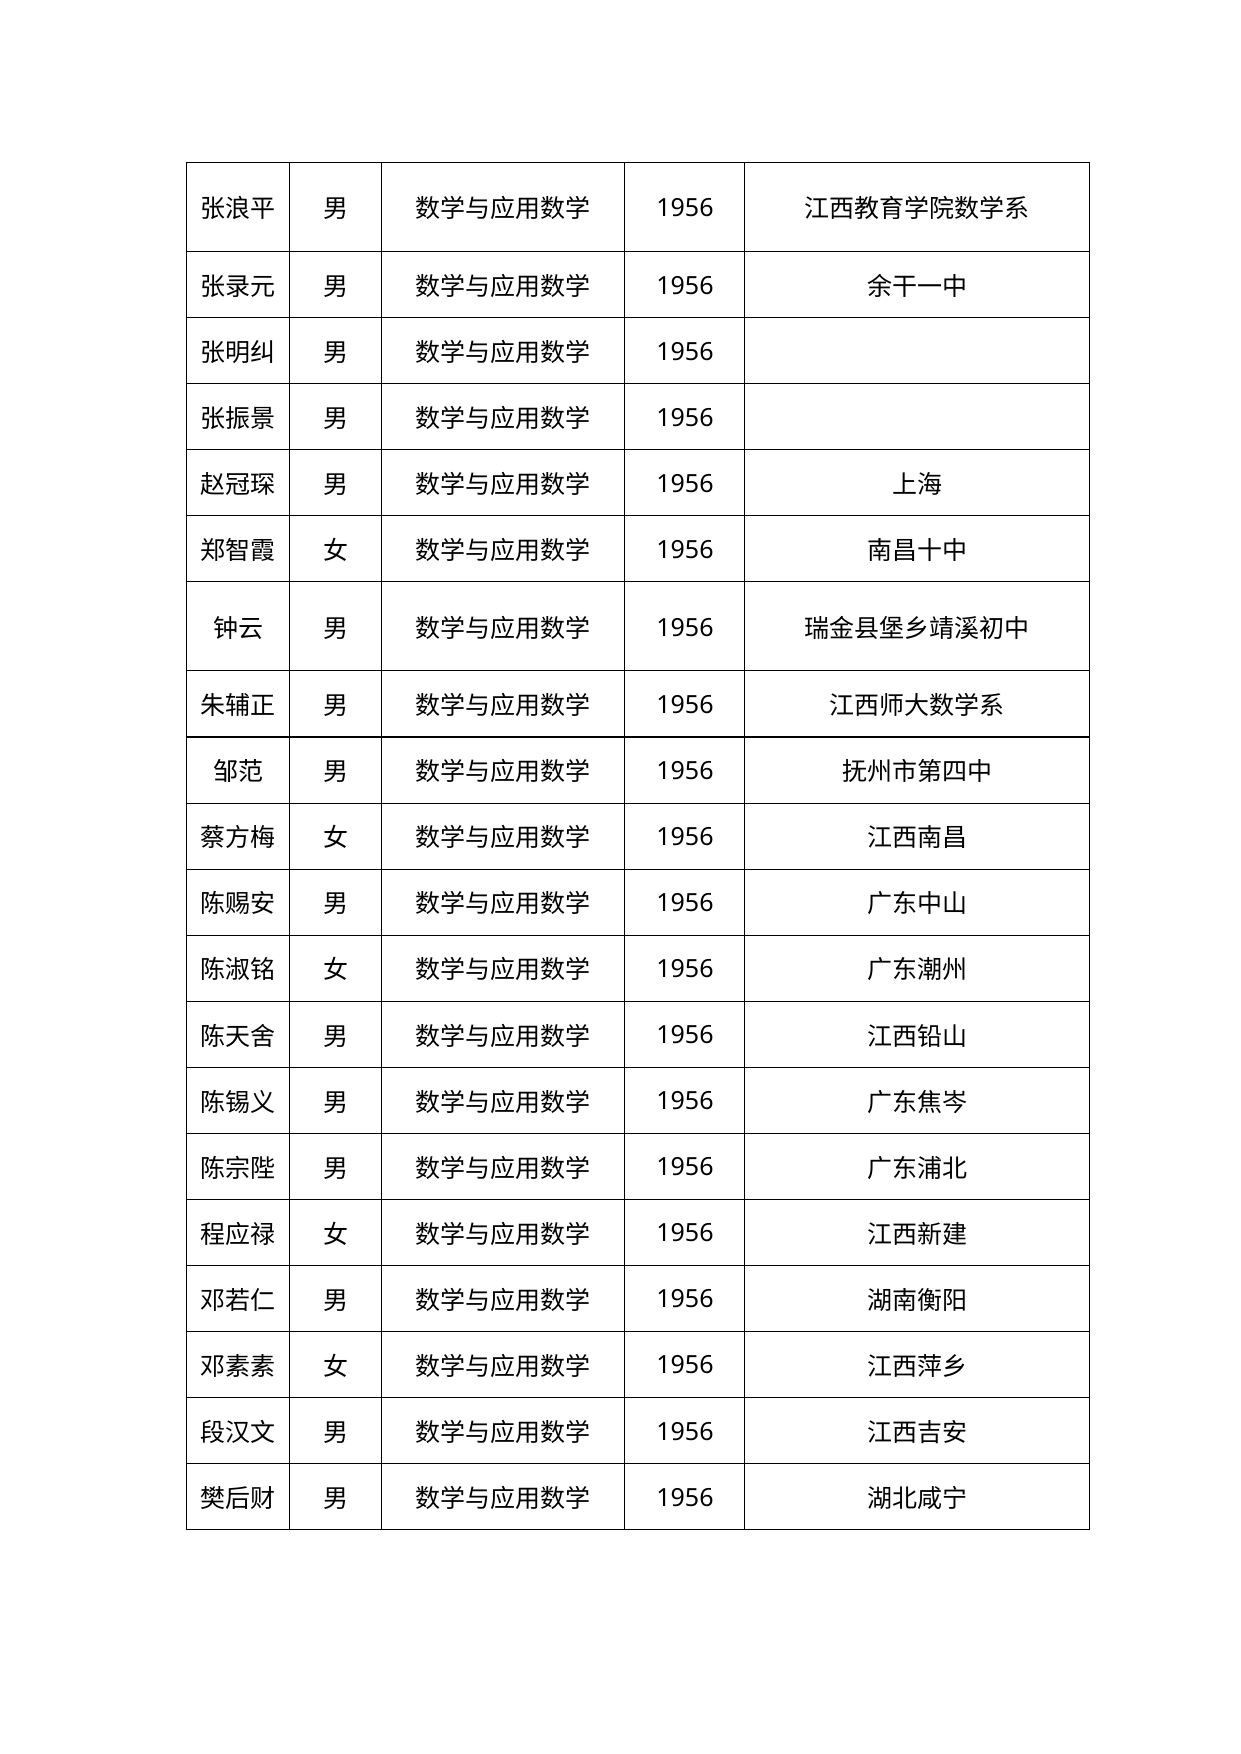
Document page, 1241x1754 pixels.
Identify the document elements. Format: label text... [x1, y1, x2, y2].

table_cell 江西新建 [745, 1200, 1089, 1265]
table_cell 女 [290, 804, 381, 868]
table_cell 男 [290, 450, 381, 515]
table_cell 男 [290, 1134, 381, 1199]
table_cell 段汉文 [187, 1398, 289, 1463]
table_cell 1956 [625, 163, 744, 251]
table_cell 陈赐安 [187, 870, 289, 934]
table_cell 1956 [625, 252, 744, 317]
table_cell 江西萍乡 [745, 1332, 1089, 1397]
table_cell 数学与应用数学 [382, 384, 624, 449]
table_cell 数学与应用数学 [382, 582, 624, 670]
table_cell 数学与应用数学 [382, 450, 624, 515]
table_cell 数学与应用数学 [382, 1464, 624, 1529]
table_cell 1956 [625, 870, 744, 934]
table_cell 1956 [625, 384, 744, 449]
table_cell 男 [290, 738, 381, 802]
table_cell 1956 [625, 671, 744, 736]
table_cell 蔡方梅 [187, 804, 289, 868]
table_cell 1956 [625, 1332, 744, 1397]
table_cell 南昌十中 [745, 516, 1089, 581]
table_cell 江西南昌 [745, 804, 1089, 868]
table_cell 邓若仁 [187, 1266, 289, 1331]
table_cell 男 [290, 1002, 381, 1067]
table_cell 男 [290, 671, 381, 736]
table_cell 广东中山 [745, 870, 1089, 934]
table_cell 邓素素 [187, 1332, 289, 1397]
table_cell 1956 [625, 582, 744, 670]
table_cell 抚州市第四中 [745, 738, 1089, 802]
table_cell 1956 [625, 936, 744, 1001]
table_cell 陈淑铭 [187, 936, 289, 1001]
table_cell 数学与应用数学 [382, 671, 624, 736]
table_cell 广东焦岑 [745, 1068, 1089, 1133]
table_cell 男 [290, 384, 381, 449]
table_cell 陈天舍 [187, 1002, 289, 1067]
table_cell 广东潮州 [745, 936, 1089, 1001]
table_cell 1956 [625, 1200, 744, 1265]
table_cell 陈宗陛 [187, 1134, 289, 1199]
table_cell 数学与应用数学 [382, 1068, 624, 1133]
table_cell 张录元 [187, 252, 289, 317]
table_cell 1956 [625, 1266, 744, 1331]
table_cell [745, 318, 1089, 383]
table_cell [745, 384, 1089, 449]
table_cell 樊后财 [187, 1464, 289, 1529]
table_cell 湖南衡阳 [745, 1266, 1089, 1331]
table_cell 男 [290, 163, 381, 251]
table_cell 女 [290, 936, 381, 1001]
table_cell 数学与应用数学 [382, 1002, 624, 1067]
table_cell 数学与应用数学 [382, 1134, 624, 1199]
table_cell 数学与应用数学 [382, 1266, 624, 1331]
table_cell 江西教育学院数学系 [745, 163, 1089, 251]
table_cell 郑智霞 [187, 516, 289, 581]
table_cell 钟云 [187, 582, 289, 670]
table_cell 1956 [625, 738, 744, 802]
table_cell 数学与应用数学 [382, 1332, 624, 1397]
table_cell 男 [290, 1068, 381, 1133]
table_cell 女 [290, 1332, 381, 1397]
table_cell 女 [290, 1200, 381, 1265]
table_cell 数学与应用数学 [382, 1200, 624, 1265]
table_cell 1956 [625, 516, 744, 581]
table_cell 数学与应用数学 [382, 516, 624, 581]
table_cell 男 [290, 1398, 381, 1463]
table_cell 数学与应用数学 [382, 252, 624, 317]
table_cell 男 [290, 1266, 381, 1331]
table_cell 程应禄 [187, 1200, 289, 1265]
table_cell 数学与应用数学 [382, 936, 624, 1001]
table_cell 上海 [745, 450, 1089, 515]
table_cell 数学与应用数学 [382, 318, 624, 383]
table_cell 1956 [625, 1464, 744, 1529]
table_cell 1956 [625, 318, 744, 383]
table_cell 男 [290, 1464, 381, 1529]
table_cell 陈锡义 [187, 1068, 289, 1133]
table_cell 张浪平 [187, 163, 289, 251]
table_cell 1956 [625, 804, 744, 868]
table_cell 赵冠琛 [187, 450, 289, 515]
table_cell 江西师大数学系 [745, 671, 1089, 736]
table_cell 男 [290, 870, 381, 934]
table_cell 广东浦北 [745, 1134, 1089, 1199]
table_cell 湖北咸宁 [745, 1464, 1089, 1529]
table_cell 1956 [625, 450, 744, 515]
table_cell 张振景 [187, 384, 289, 449]
table_cell 朱辅正 [187, 671, 289, 736]
table_cell 江西铅山 [745, 1002, 1089, 1067]
table_cell 1956 [625, 1002, 744, 1067]
table_cell 邹范 [187, 738, 289, 802]
table_cell 瑞金县堡乡靖溪初中 [745, 582, 1089, 670]
table_cell 男 [290, 252, 381, 317]
table_cell 1956 [625, 1068, 744, 1133]
table_cell 1956 [625, 1134, 744, 1199]
table_cell 数学与应用数学 [382, 163, 624, 251]
table_cell 1956 [625, 1398, 744, 1463]
table_cell 数学与应用数学 [382, 804, 624, 868]
table_cell 江西吉安 [745, 1398, 1089, 1463]
table_cell 女 [290, 516, 381, 581]
table_cell 男 [290, 582, 381, 670]
table_cell 数学与应用数学 [382, 1398, 624, 1463]
table_cell 余干一中 [745, 252, 1089, 317]
table_cell 男 [290, 318, 381, 383]
table_cell 数学与应用数学 [382, 870, 624, 934]
table_cell 张明纠 [187, 318, 289, 383]
table_cell 数学与应用数学 [382, 738, 624, 802]
